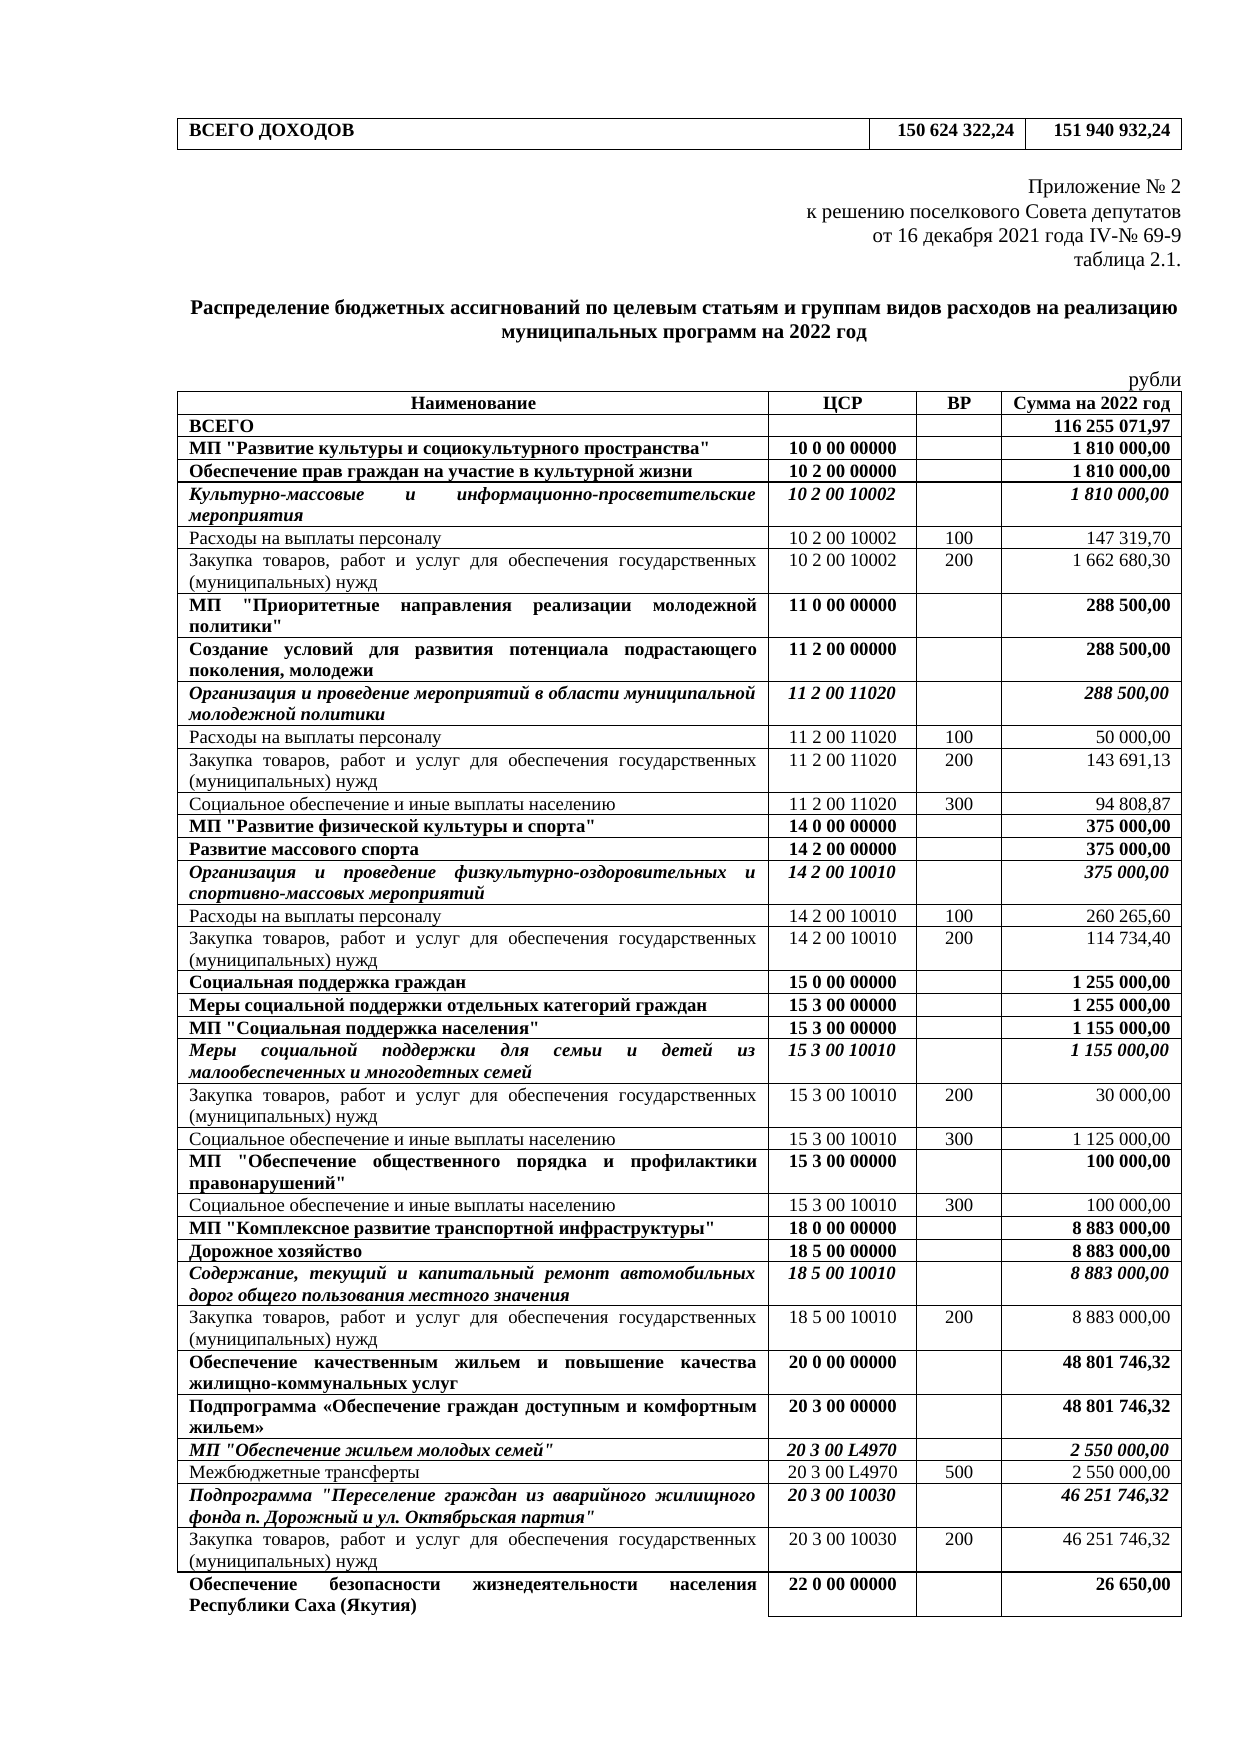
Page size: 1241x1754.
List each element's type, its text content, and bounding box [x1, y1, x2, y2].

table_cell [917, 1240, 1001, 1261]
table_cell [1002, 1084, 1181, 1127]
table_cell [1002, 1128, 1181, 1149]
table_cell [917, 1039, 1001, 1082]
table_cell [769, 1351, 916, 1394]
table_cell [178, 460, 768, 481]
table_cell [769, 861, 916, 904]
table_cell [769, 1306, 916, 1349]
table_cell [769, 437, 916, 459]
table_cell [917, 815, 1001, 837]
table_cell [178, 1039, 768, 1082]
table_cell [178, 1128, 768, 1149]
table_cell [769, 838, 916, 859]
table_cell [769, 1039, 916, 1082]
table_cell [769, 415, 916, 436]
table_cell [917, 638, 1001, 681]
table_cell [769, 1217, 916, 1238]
text к решению поселкового Совета депутатов [177, 198, 1181, 223]
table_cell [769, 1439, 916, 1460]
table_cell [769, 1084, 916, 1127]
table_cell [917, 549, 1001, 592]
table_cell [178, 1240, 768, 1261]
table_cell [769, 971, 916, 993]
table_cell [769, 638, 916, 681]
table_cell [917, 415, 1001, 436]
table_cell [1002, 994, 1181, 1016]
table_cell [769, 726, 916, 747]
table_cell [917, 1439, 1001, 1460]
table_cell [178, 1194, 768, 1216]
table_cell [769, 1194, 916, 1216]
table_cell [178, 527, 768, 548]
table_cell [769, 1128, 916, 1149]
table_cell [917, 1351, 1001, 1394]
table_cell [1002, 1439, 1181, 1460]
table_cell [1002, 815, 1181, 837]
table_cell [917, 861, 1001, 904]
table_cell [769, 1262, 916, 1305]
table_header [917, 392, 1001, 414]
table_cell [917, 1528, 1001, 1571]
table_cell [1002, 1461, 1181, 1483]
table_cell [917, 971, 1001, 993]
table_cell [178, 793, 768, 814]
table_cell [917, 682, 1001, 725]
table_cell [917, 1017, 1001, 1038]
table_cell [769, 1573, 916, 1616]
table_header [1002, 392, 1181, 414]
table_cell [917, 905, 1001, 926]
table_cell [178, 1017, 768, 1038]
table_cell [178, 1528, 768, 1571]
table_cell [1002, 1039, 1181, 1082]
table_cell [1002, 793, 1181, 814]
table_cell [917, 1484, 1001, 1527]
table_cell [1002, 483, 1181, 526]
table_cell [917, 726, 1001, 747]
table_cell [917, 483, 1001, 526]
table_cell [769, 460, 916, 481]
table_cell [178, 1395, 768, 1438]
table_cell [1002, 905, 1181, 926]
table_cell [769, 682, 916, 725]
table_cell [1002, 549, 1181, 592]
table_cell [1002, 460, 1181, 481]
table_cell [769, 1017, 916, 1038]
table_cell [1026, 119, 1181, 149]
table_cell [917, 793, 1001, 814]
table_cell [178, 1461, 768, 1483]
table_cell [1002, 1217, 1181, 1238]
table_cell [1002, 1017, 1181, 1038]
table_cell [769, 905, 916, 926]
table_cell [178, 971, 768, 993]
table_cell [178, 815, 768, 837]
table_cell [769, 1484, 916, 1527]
text таблица 2.1. [187, 247, 1181, 271]
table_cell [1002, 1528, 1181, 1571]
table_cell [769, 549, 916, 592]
text рубли [177, 367, 1181, 391]
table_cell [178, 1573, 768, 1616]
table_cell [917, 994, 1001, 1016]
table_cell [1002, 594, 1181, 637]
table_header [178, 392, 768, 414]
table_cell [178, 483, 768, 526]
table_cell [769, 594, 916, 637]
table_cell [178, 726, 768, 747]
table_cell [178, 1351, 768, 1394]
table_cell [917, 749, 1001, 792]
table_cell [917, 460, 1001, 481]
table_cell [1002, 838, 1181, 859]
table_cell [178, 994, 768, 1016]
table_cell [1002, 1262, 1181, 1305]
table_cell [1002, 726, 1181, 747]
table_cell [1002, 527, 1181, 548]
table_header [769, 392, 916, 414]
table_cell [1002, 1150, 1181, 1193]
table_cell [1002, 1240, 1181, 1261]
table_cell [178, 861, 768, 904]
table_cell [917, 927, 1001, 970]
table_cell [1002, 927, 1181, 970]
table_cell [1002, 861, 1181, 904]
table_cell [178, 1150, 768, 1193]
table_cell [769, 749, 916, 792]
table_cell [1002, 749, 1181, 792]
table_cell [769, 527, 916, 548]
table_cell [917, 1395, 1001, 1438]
text Распределение бюджетных ассигнований по целевым статьям и группам видов расходов на реализацию муниципальных программ на 2022 год [187, 295, 1181, 343]
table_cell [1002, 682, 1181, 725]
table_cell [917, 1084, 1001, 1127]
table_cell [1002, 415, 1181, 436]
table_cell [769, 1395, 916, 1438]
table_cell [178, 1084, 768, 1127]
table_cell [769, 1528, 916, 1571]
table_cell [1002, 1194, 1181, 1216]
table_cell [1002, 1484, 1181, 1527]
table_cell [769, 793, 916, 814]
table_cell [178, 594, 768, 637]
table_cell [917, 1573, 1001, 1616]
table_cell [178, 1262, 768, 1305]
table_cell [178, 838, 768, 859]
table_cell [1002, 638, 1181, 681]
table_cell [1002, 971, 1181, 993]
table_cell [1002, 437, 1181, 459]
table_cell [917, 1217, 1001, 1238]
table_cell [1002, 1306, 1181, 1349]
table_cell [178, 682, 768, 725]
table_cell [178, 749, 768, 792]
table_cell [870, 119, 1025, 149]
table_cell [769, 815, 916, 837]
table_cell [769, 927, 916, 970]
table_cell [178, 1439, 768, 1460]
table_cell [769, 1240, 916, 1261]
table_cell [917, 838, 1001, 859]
text Приложение № 2 [177, 174, 1181, 198]
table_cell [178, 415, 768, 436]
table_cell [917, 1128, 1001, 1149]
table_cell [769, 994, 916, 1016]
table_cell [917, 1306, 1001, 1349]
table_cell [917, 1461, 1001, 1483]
text от 16 декабря 2021 года IV-№ 69-9 [177, 223, 1181, 247]
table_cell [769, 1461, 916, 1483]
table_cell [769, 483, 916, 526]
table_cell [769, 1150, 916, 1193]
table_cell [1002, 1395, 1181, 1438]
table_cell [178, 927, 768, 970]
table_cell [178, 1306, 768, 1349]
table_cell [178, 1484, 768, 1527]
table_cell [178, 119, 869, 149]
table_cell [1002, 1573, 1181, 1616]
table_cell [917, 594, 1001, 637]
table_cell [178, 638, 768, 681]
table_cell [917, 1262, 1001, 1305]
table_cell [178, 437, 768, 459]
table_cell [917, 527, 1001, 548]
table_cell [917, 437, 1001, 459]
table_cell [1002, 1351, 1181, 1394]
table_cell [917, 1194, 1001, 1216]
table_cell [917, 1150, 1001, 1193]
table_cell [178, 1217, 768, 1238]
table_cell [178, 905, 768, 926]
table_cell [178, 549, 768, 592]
